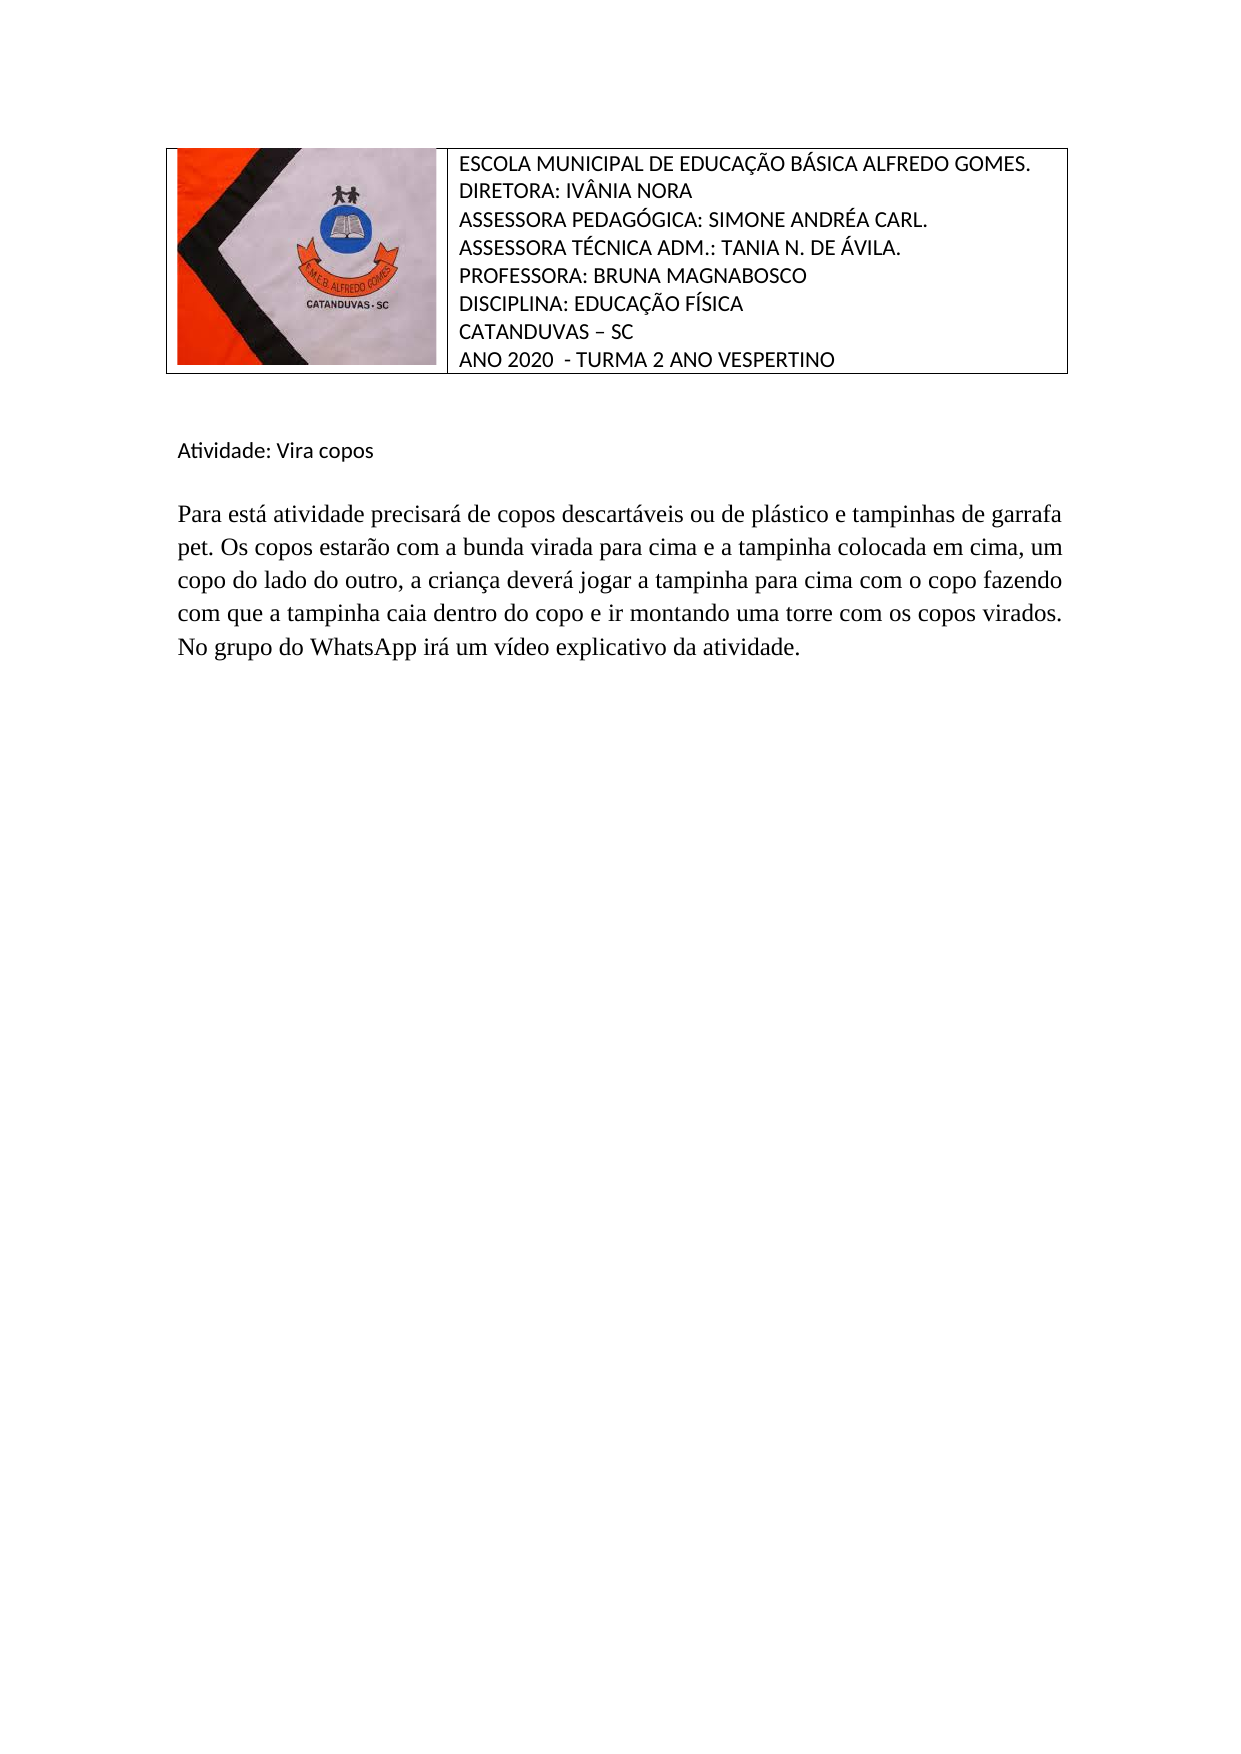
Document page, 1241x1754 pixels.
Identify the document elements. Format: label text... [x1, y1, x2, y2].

table_header ESCOLA MUNICIPAL DE EDUCAÇÃO BÁSICA ALFREDO GOMES. DIRETORA: IVÂNIA NORA ASSESSORA PEDAGÓGICA: SIMONE ANDRÉA CARL. ASSESSORA TÉCNICA ADM.: TANIA N. DE ÁVILA. PROFESSORA: BRUNA MAGNABOSCO DISCIPLINA: EDUCAÇÃO FÍSICA CATANDUVAS – SC ANO 2020 - TURMA 2 ANO VESPERTINO [448, 149, 1067, 373]
text Para está atividade precisará de copos descartáveis ou de plástico e tampinhas de garrafa pet. Os copos estarão com a bunda virada para cima e a tampinha colocada em cima, um copo do lado do outro, a criança deverá jogar a tampinha para cima com o copo fazendo com que a tampinha caia dentro do copo e ir montando uma torre com os copos virados. No grupo do WhatsApp irá um vídeo explicativo da atividade. [177, 499, 1063, 660]
text Atividade: Vira copos [177, 437, 1063, 465]
table_header [167, 149, 447, 373]
picture [177, 148, 437, 365]
